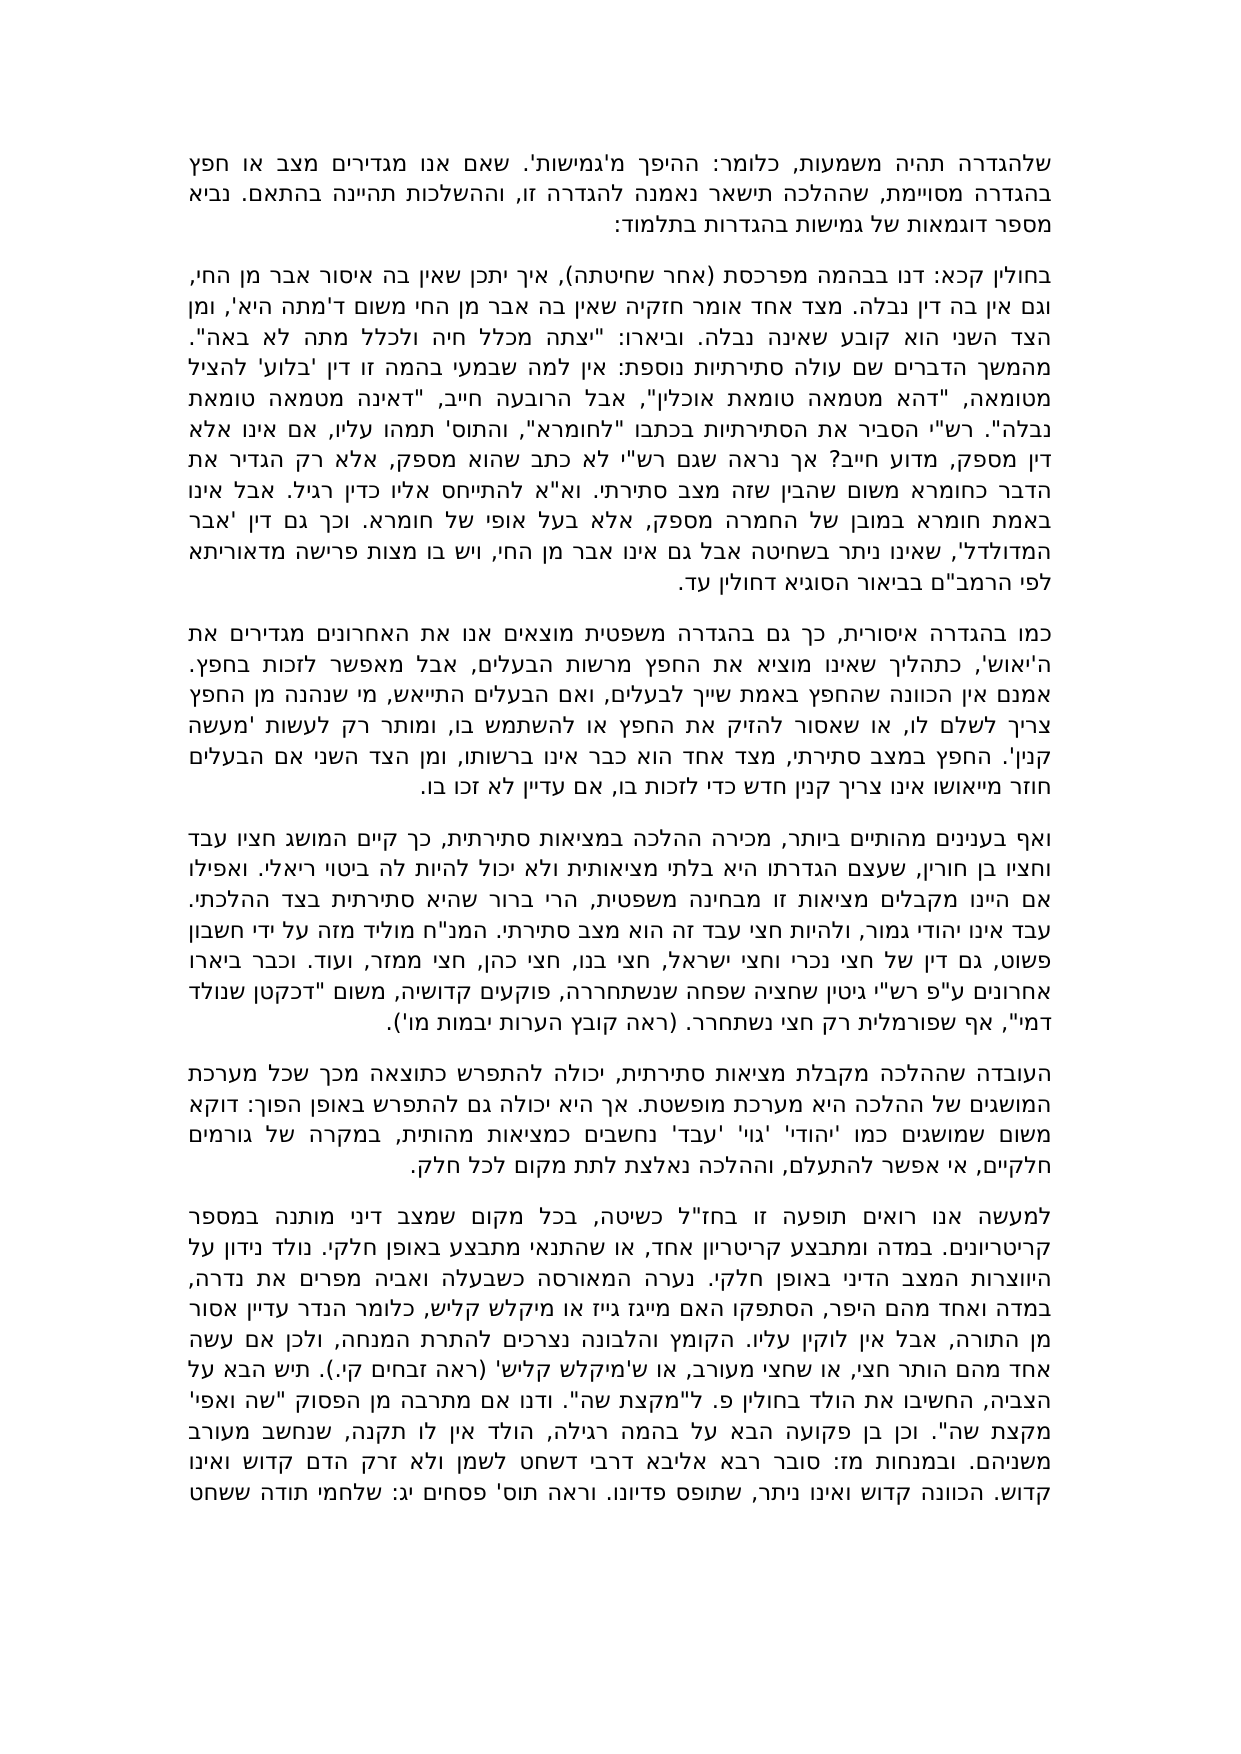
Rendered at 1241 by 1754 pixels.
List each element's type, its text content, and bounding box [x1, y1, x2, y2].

text בחולין קכא: דנו בבהמה מפרכסת (אחר שחיטתה), איך יתכן שאין בה איסור אבר מן החי, וגם אין בה דין נבלה. מצד אחד אומר חזקיה שאין בה אבר מן החי משום ד'מתה היא', ומן הצד השני הוא קובע שאינה נבלה. וביארו: "יצתה מכלל חיה ולכלל מתה לא באה". מהמשך הדברים שם עולה סתירתיות נוספת: אין למה שבמעי בהמה זו דין 'בלוע' להציל מטומאה, "דהא מטמאה טומאת אוכלין", אבל הרובעה חייב, "דאינה מטמאה טומאת נבלה". רש"י הסביר את הסתירתיות בכתבו "לחומרא", והתוס' תמהו עליו, אם אינו אלא דין מספק, מדוע חייב? אך נראה שגם רש"י לא כתב שהוא מספק, אלא רק הגדיר את הדבר כחומרא משום שהבין שזה מצב סתירתי. וא"א להתייחס אליו כדין רגיל. אבל אינו באמת חומרא במובן של החמרה מספק, אלא בעל אופי של חומרא. וכך גם דין 'אבר המדולדל', שאינו ניתר בשחיטה אבל גם אינו אבר מן החי, ויש בו מצות פרישה מדאוריתא לפי הרמב"ם בביאור הסוגיא דחולין עד. [187, 263, 1053, 596]
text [187, 150, 1053, 238]
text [187, 1203, 1053, 1506]
text העובדה שההלכה מקבלת מציאות סתירתית, יכולה להתפרש כתוצאה מכך שכל מערכת המושגים של ההלכה היא מערכת מופשטת. אך היא יכולה גם להתפרש באופן הפוך: דוקא משום שמושגים כמו 'יהודי' 'גוי' 'עבד' נחשבים כמציאות מהותית, במקרה של גורמים חלקיים, אי אפשר להתעלם, וההלכה נאלצת לתת מקום לכל חלק. [187, 1060, 1053, 1179]
text ואף בענינים מהותיים ביותר, מכירה ההלכה במציאות סתירתית, כך קיים המושג חציו עבד וחציו בן חורין, שעצם הגדרתו היא בלתי מציאותית ולא יכול להיות לה ביטוי ריאלי. ואפילו אם היינו מקבלים מציאות זו מבחינה משפטית, הרי ברור שהיא סתירתית בצד ההלכתי. עבד אינו יהודי גמור, ולהיות חצי עבד זה הוא מצב סתירתי. המנ"ח מוליד מזה על ידי חשבון פשוט, גם דין של חצי נכרי וחצי ישראל, חצי בנו, חצי כהן, חצי ממזר, ועוד. וכבר ביארו אחרונים ע"פ רש"י גיטין שחציה שפחה שנשתחררה, פוקעים קדושיה, משום "דכקטן שנולד דמי", אף שפורמלית רק חצי נשתחרר. (ראה קובץ הערות יבמות מו'). [187, 825, 1053, 1035]
text כמו בהגדרה איסורית, כך גם בהגדרה משפטית מוצאים אנו את האחרונים מגדירים את ה'יאוש', כתהליך שאינו מוציא את החפץ מרשות הבעלים, אבל מאפשר לזכות בחפץ. אמנם אין הכוונה שהחפץ באמת שייך לבעלים, ואם הבעלים התייאש, מי שנהנה מן החפץ צריך לשלם לו, או שאסור להזיק את החפץ או להשתמש בו, ומותר רק לעשות 'מעשה קנין'. החפץ במצב סתירתי, מצד אחד הוא כבר אינו ברשותו, ומן הצד השני אם הבעלים חוזר מייאושו אינו צריך קנין חדש כדי לזכות בו, אם עדיין לא זכו בו. [187, 620, 1053, 800]
